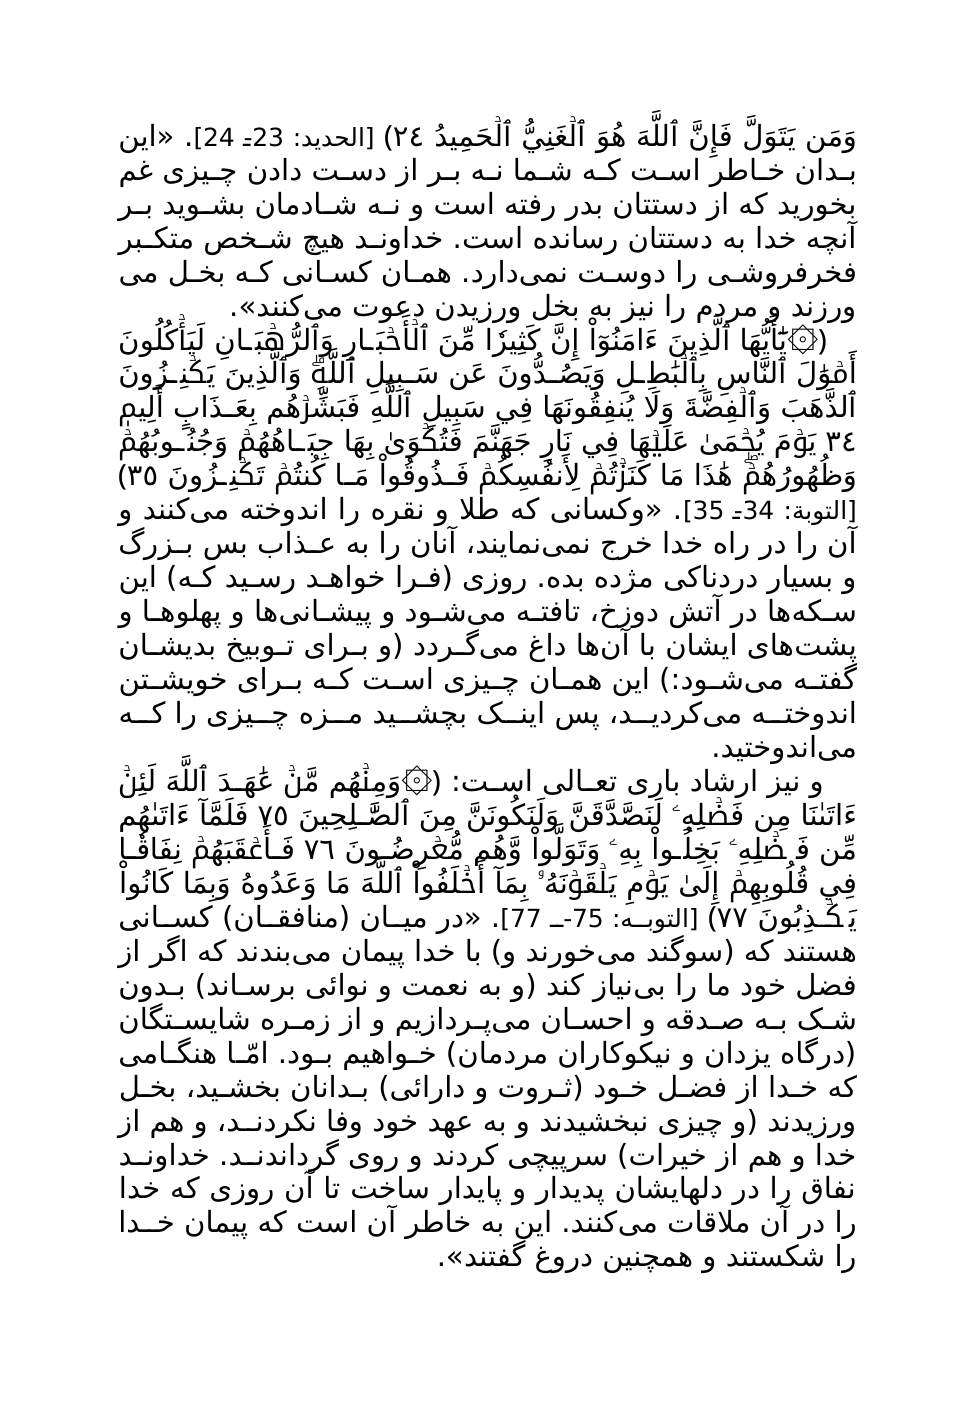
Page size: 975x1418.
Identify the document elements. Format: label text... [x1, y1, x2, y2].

text ﴿۞يَٰٓأَيُّهَا ٱلَّذِينَ ءَامَنُوٓاْ إِنَّ كَثِيرٗا مِّنَ ٱلۡأَحۡبَارِ وَٱلرُّهۡبَانِ لَيَأۡكُلُونَ أَمۡوَٰلَ ٱلنَّاسِ بِٱلۡبَٰطِلِ وَيَصُدُّونَ عَن سَبِيلِ ٱللَّهِۗ وَٱلَّذِينَ يَكۡنِزُونَ ٱلذَّهَبَ وَٱلۡفِضَّةَ وَلَا يُنفِقُونَهَا فِي سَبِيلِ ٱللَّهِ فَبَشِّرۡهُم بِعَذَابٍ أَلِيمٖ ٣٤ يَوۡمَ يُحۡمَىٰ عَلَيۡهَا فِي نَارِ جَهَنَّمَ فَتُكۡوَىٰ بِهَا جِبَاهُهُمۡ وَجُنُوبُهُمۡ وَظُهُورُهُمۡۖ هَٰذَا مَا كَنَزۡتُمۡ لِأَنفُسِكُمۡ فَذُوقُواْ مَا كُنتُمۡ تَكۡنِزُونَ ٣٥﴾ [التوبة: 34- 35]. «وکسانی که طلا و نقره را اندوخته می‌کنند و آن را در راه خدا خرج نمی‌نمایند، آنان را به عذاب بس بزرگ و بسیار دردناکی مژده بده.‏ ‏روزی (فرا خواهد رسید که) این سکه‌ها در آتش دوزخ، تافته می‌شود و پیشانی‌ها و پهلوها و پشت‌های ایشان با آن‌ها داغ می‌گردد (و برای توبیخ بدیشان گفته می‌شود:) این همان چیزی است که برای خویشتن اندوخته می‌‌کردید، پس اینک بچشید مزه چیزی را که می‌اندوختید.‏ [118, 323, 857, 764]
text و نیز ارشاد باری تعالی است‏: ﴿۞وَمِنۡهُم مَّنۡ عَٰهَدَ ٱللَّهَ لَئِنۡ ءَاتَىٰنَا مِن فَضۡلِهِۦ لَنَصَّدَّقَنَّ وَلَنَكُونَنَّ مِنَ ٱلصَّٰلِحِينَ ٧٥ فَلَمَّآ ءَاتَىٰهُم مِّن فَضۡلِهِۦ بَخِلُواْ بِهِۦ وَتَوَلَّواْ وَّهُم مُّعۡرِضُونَ ٧٦ فَأَعۡقَبَهُمۡ نِفَاقٗا فِي قُلُوبِهِمۡ إِلَىٰ يَوۡمِ يَلۡقَوۡنَهُۥ بِمَآ أَخۡلَفُواْ ٱللَّهَ مَا وَعَدُوهُ وَبِمَا كَانُواْ يَكۡذِبُونَ ٧٧﴾ [التوبه: 75- 77]. «‏در میان (منافقان) کسانی هستند که (سوگند می‌خورند و) با خدا پیمان می‌بندند که اگر از فضل خود ما را بی‌نیاز کند (و به نعمت و نوائی برساند) بدون شک به صدقه و احسان می‌پردازیم و از زمره شایستگان (درگاه یزدان و نیکوکاران مردمان) خواهیم بود.‏ ‏امّا هنگامی که خدا از فضل خود (ثروت و دارائی) بدانان بخشید، بخل ورزیدند (و چیزی نبخشیدند و به عهد خود وفا نکردند، و هم از خدا و هم از خیرات) سرپیچی کردند و روی گرداندند.‏ ‏خداوند نفاق را در دلهایشان پدیدار و پایدار ساخت تا آن روزی که خدا را در آن ملاقات می‌کنند. این به خاطر آن است که پیمان خدا را شکستند و همچنین دروغ گفتند».‏ [118, 764, 857, 1274]
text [118, 119, 857, 323]
